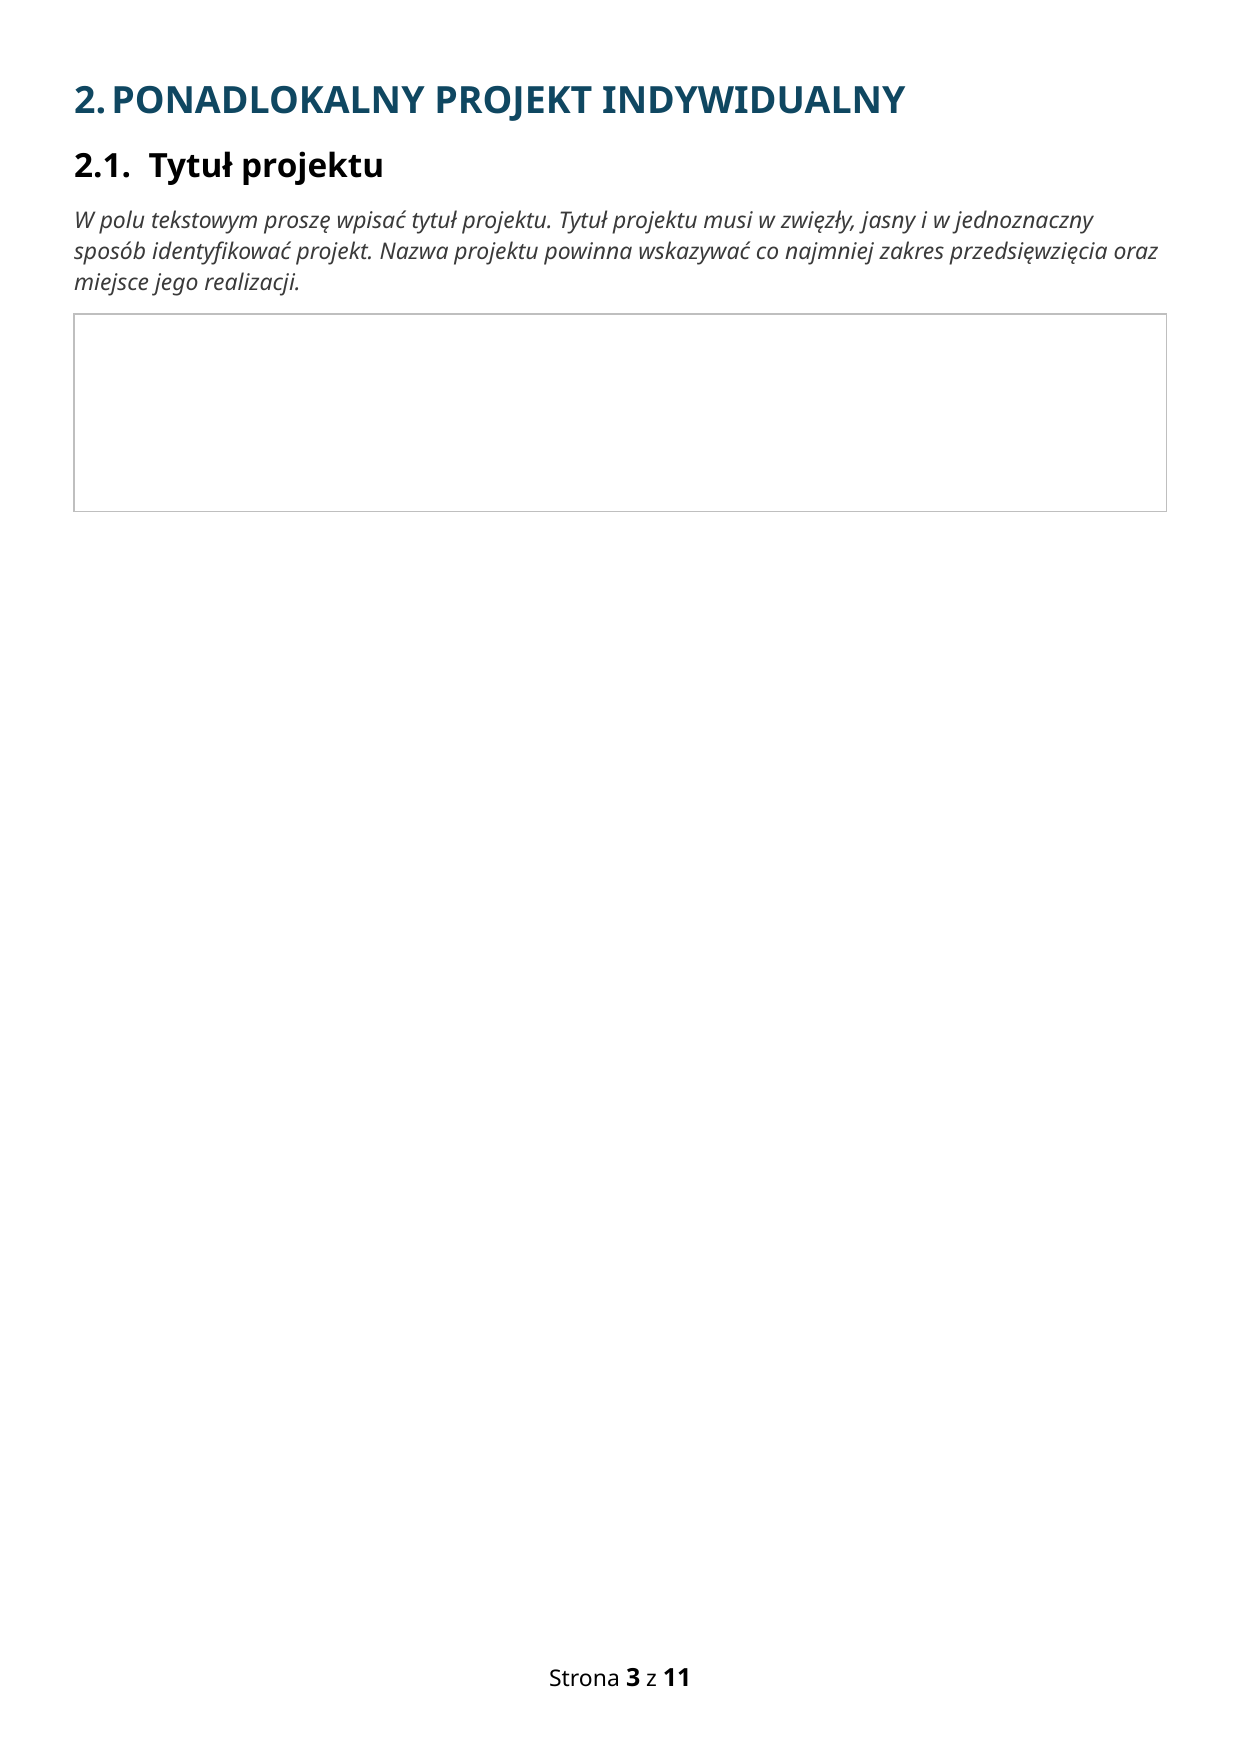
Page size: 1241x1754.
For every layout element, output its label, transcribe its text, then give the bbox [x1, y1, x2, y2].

subtitle Tytuł projektu [74, 142, 1166, 187]
subtitle PONADLOKALNY PROJEKT INDYWIDUALNY [74, 74, 1166, 125]
text W polu tekstowym proszę wpisać tytuł projektu. Tytuł projektu musi w zwięzły, jasny i w jednoznaczny sposób identyfikować projekt. Nazwa projektu powinna wskazywać co najmniej zakres przedsięwzięcia oraz miejsce jego realizacji. [74, 204, 1166, 297]
